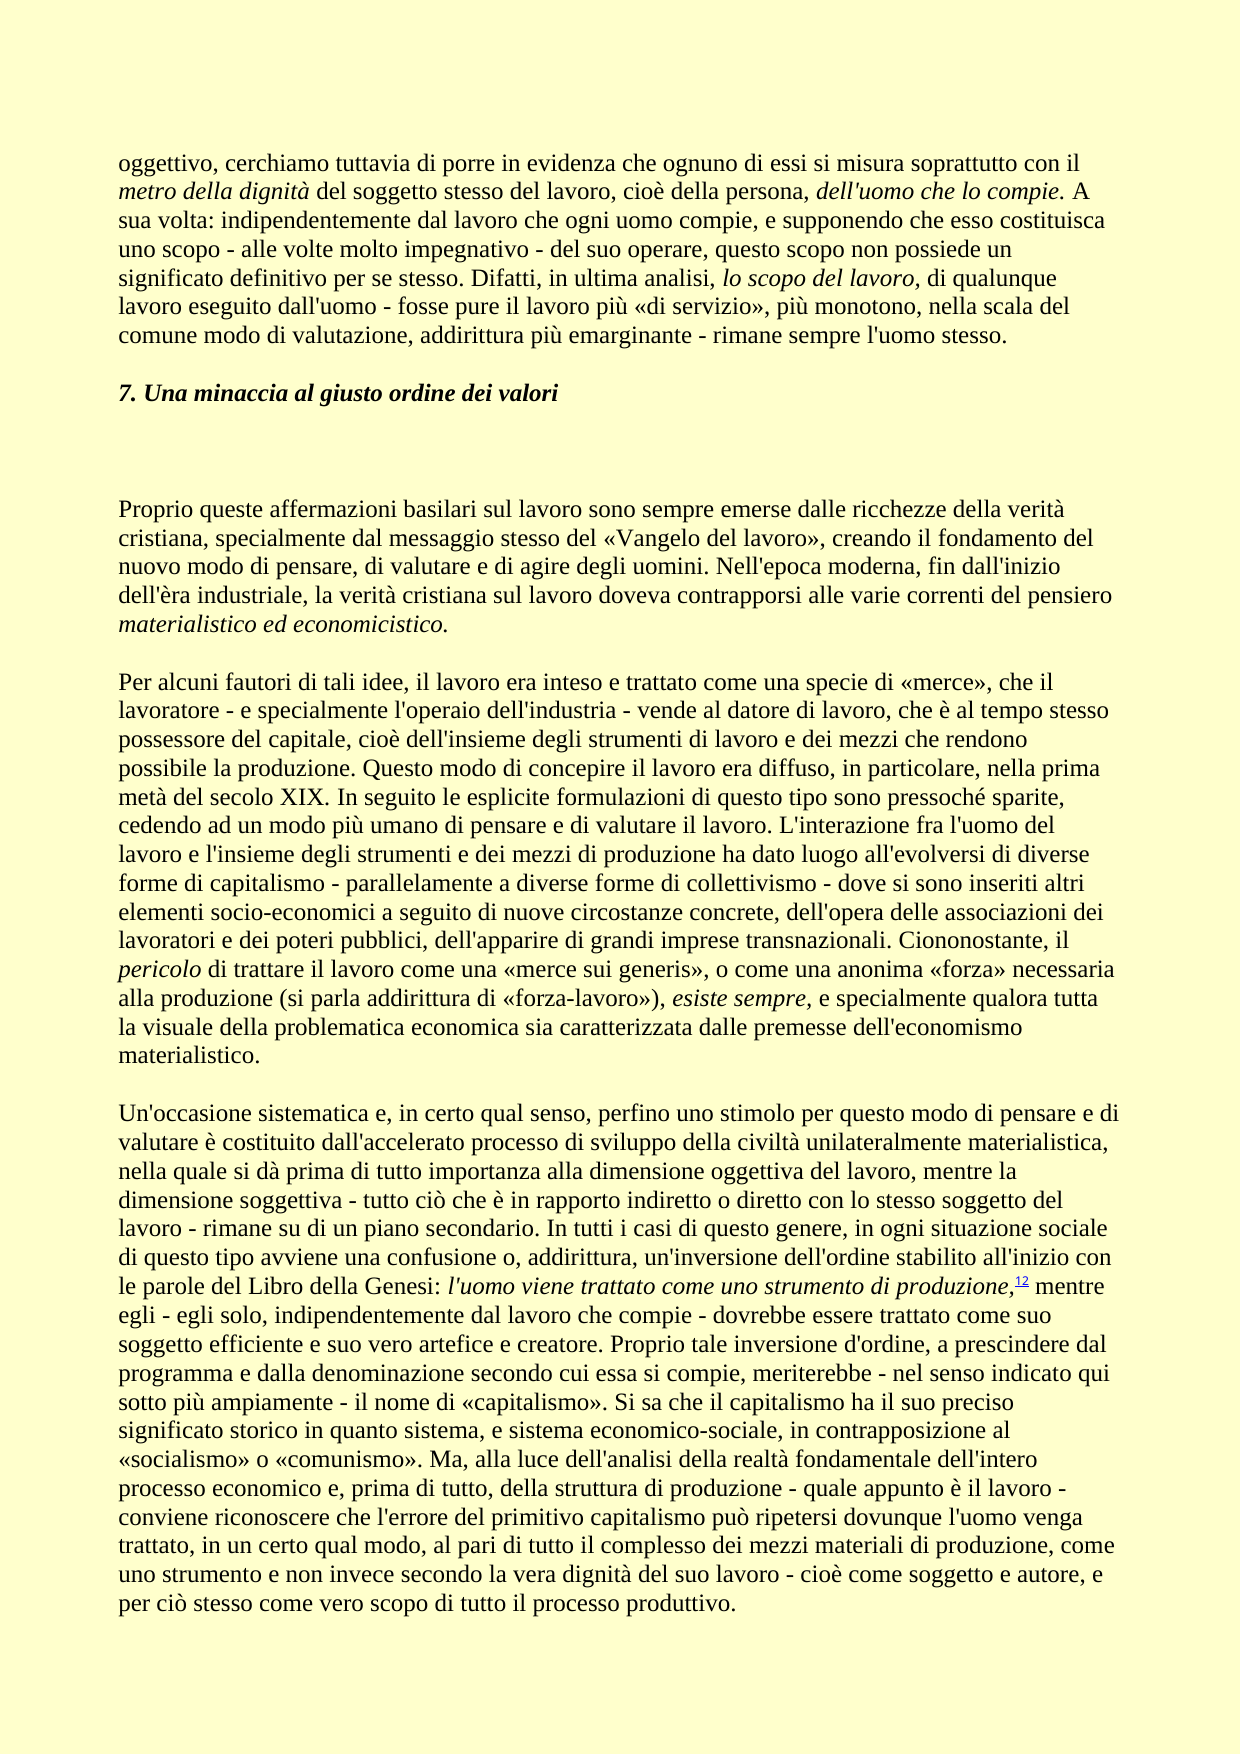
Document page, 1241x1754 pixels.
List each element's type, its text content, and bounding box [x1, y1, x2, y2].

text Proprio queste affermazioni basilari sul lavoro sono sempre emerse dalle ricchezze della verità cristiana, specialmente dal messaggio stesso del «Vangelo del lavoro», creando il fondamento del nuovo modo di pensare, di valutare e di agire degli uomini. Nell'epoca moderna, fin dall'inizio dell'èra industriale, la verità cristiana sul lavoro doveva contrapporsi alle varie correnti del pensiero materialistico ed economicistico. [118, 494, 1122, 638]
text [118, 148, 1122, 349]
text Per alcuni fautori di tali idee, il lavoro era inteso e trattato come una specie di «merce», che il lavoratore - e specialmente l'operaio dell'industria - vende al datore di lavoro, che è al tempo stesso possessore del capitale, cioè dell'insieme degli strumenti di lavoro e dei mezzi che rendono possibile la produzione. Questo modo di concepire il lavoro era diffuso, in particolare, nella prima metà del secolo XIX. In seguito le esplicite formulazioni di questo tipo sono pressoché sparite, cedendo ad un modo più umano di pensare e di valutare il lavoro. L'interazione fra l'uomo del lavoro e l'insieme degli strumenti e dei mezzi di produzione ha dato luogo all'evolversi di diverse forme di capitalismo - parallelamente a diverse forme di collettivismo - dove si sono inseriti altri elementi socio-economici a seguito di nuove circostanze concrete, dell'opera delle associazioni dei lavoratori e dei poteri pubblici, dell'apparire di grandi imprese transnazionali. Ciononostante, il pericolo di trattare il lavoro come una «merce sui generis», o come una anonima «forza» necessaria alla produzione (si parla addirittura di «forza-lavoro»), esiste sempre, e specialmente qualora tutta la visuale della problematica economica sia caratterizzata dalle premesse dell'economismo materialistico. [118, 667, 1122, 1069]
text Un'occasione sistematica e, in certo qual senso, perfino uno stimolo per questo modo di pensare e di valutare è costituito dall'accelerato processo di sviluppo della civiltà unilateralmente materialistica, nella quale si dà prima di tutto importanza alla dimensione oggettiva del lavoro, mentre la dimensione soggettiva - tutto ciò che è in rapporto indiretto o diretto con lo stesso soggetto del lavoro - rimane su di un piano secondario. In tutti i casi di questo genere, in ogni situazione sociale di questo tipo avviene una confusione o, addirittura, un'inversione dell'ordine stabilito all'inizio con le parole del Libro della Genesi: l'uomo viene trattato come uno strumento di produzione,12 mentre egli - egli solo, indipendentemente dal lavoro che compie - dovrebbe essere trattato come suo soggetto efficiente e suo vero artefice e creatore. Proprio tale inversione d'ordine, a prescindere dal programma e dalla denominazione secondo cui essa si compie, meriterebbe - nel senso indicato qui sotto più ampiamente - il nome di «capitalismo». Si sa che il capitalismo ha il suo preciso significato storico in quanto sistema, e sistema economico-sociale, in contrapposizione al «socialismo» o «comunismo». Ma, alla luce dell'analisi della realtà fondamentale dell'intero processo economico e, prima di tutto, della struttura di produzione - quale appunto è il lavoro - conviene riconoscere che l'errore del primitivo capitalismo può ripetersi dovunque l'uomo venga trattato, in un certo qual modo, al pari di tutto il complesso dei mezzi materiali di produzione, come uno strumento e non invece secondo la vera dignità del suo lavoro - cioè come soggetto e autore, e per ciò stesso come vero scopo di tutto il processo produttivo. [118, 1098, 1122, 1617]
text 7. Una minaccia al giusto ordine dei valori [118, 378, 1122, 407]
